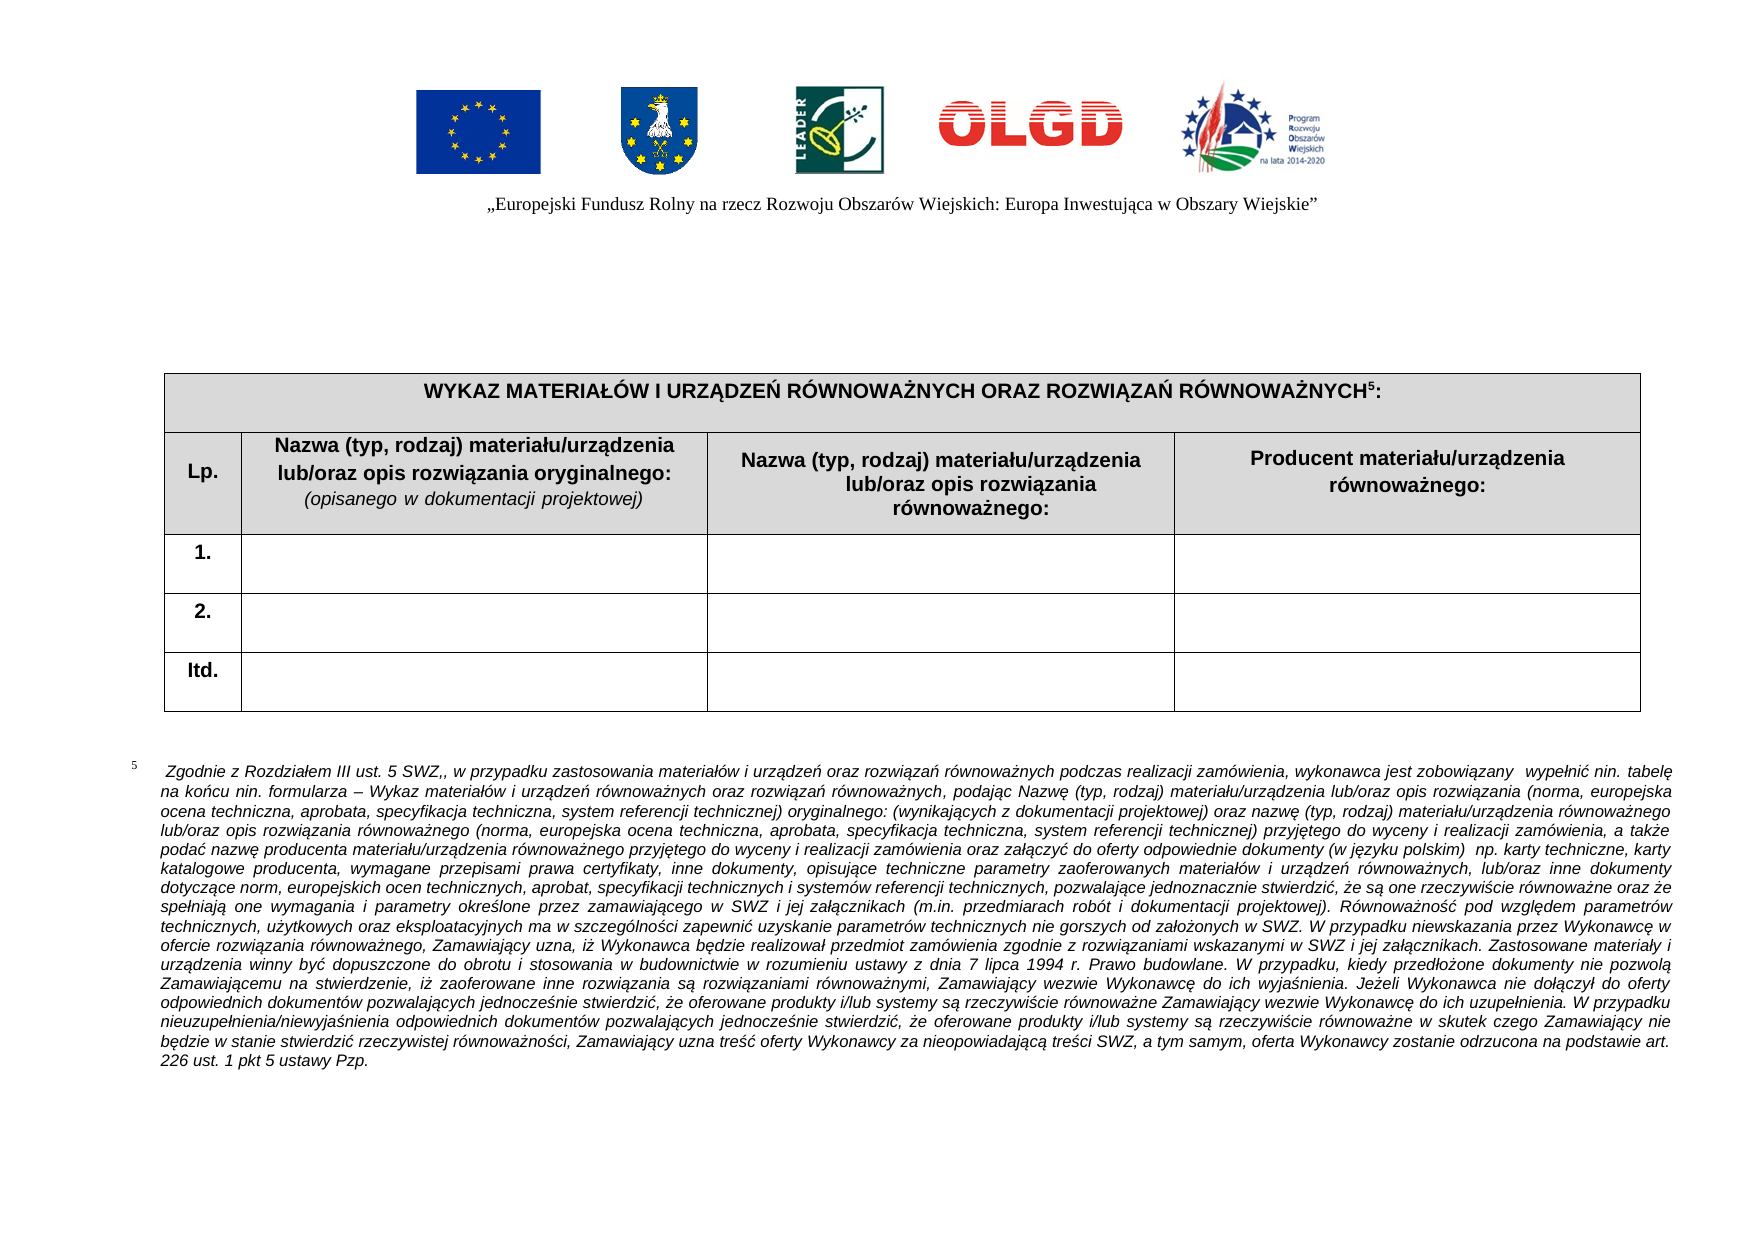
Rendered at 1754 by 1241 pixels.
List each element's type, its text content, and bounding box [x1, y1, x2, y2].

table_cell [1175, 653, 1640, 711]
table_cell [1175, 535, 1640, 593]
table_cell [708, 594, 1174, 652]
table_cell 2. [165, 594, 241, 652]
table_cell Producent materiału/urządzenia równoważnego: [1175, 433, 1640, 534]
table_cell [708, 653, 1174, 711]
table_cell [242, 535, 707, 593]
table_cell [242, 653, 707, 711]
table_cell [1175, 594, 1640, 652]
table_cell Nazwa (typ, rodzaj) materiału/urządzenia lub/oraz opis rozwiązania oryginalnego: (opisanego w dokumentacji projektowej) [242, 433, 707, 534]
table_cell Nazwa (typ, rodzaj) materiału/urządzenia lub/oraz opis rozwiązania równoważnego: [708, 433, 1174, 534]
table_cell Lp. [165, 433, 241, 534]
table_cell [242, 594, 707, 652]
table_cell Itd. [165, 653, 241, 711]
table_header WYKAZ MATERIAŁÓW I URZĄDZEŃ RÓWNOWAŻNYCH ORAZ ROZWIĄZAŃ RÓWNOWAŻNYCH: [165, 374, 1640, 432]
table_cell 1. [165, 535, 241, 593]
table_cell [708, 535, 1174, 593]
